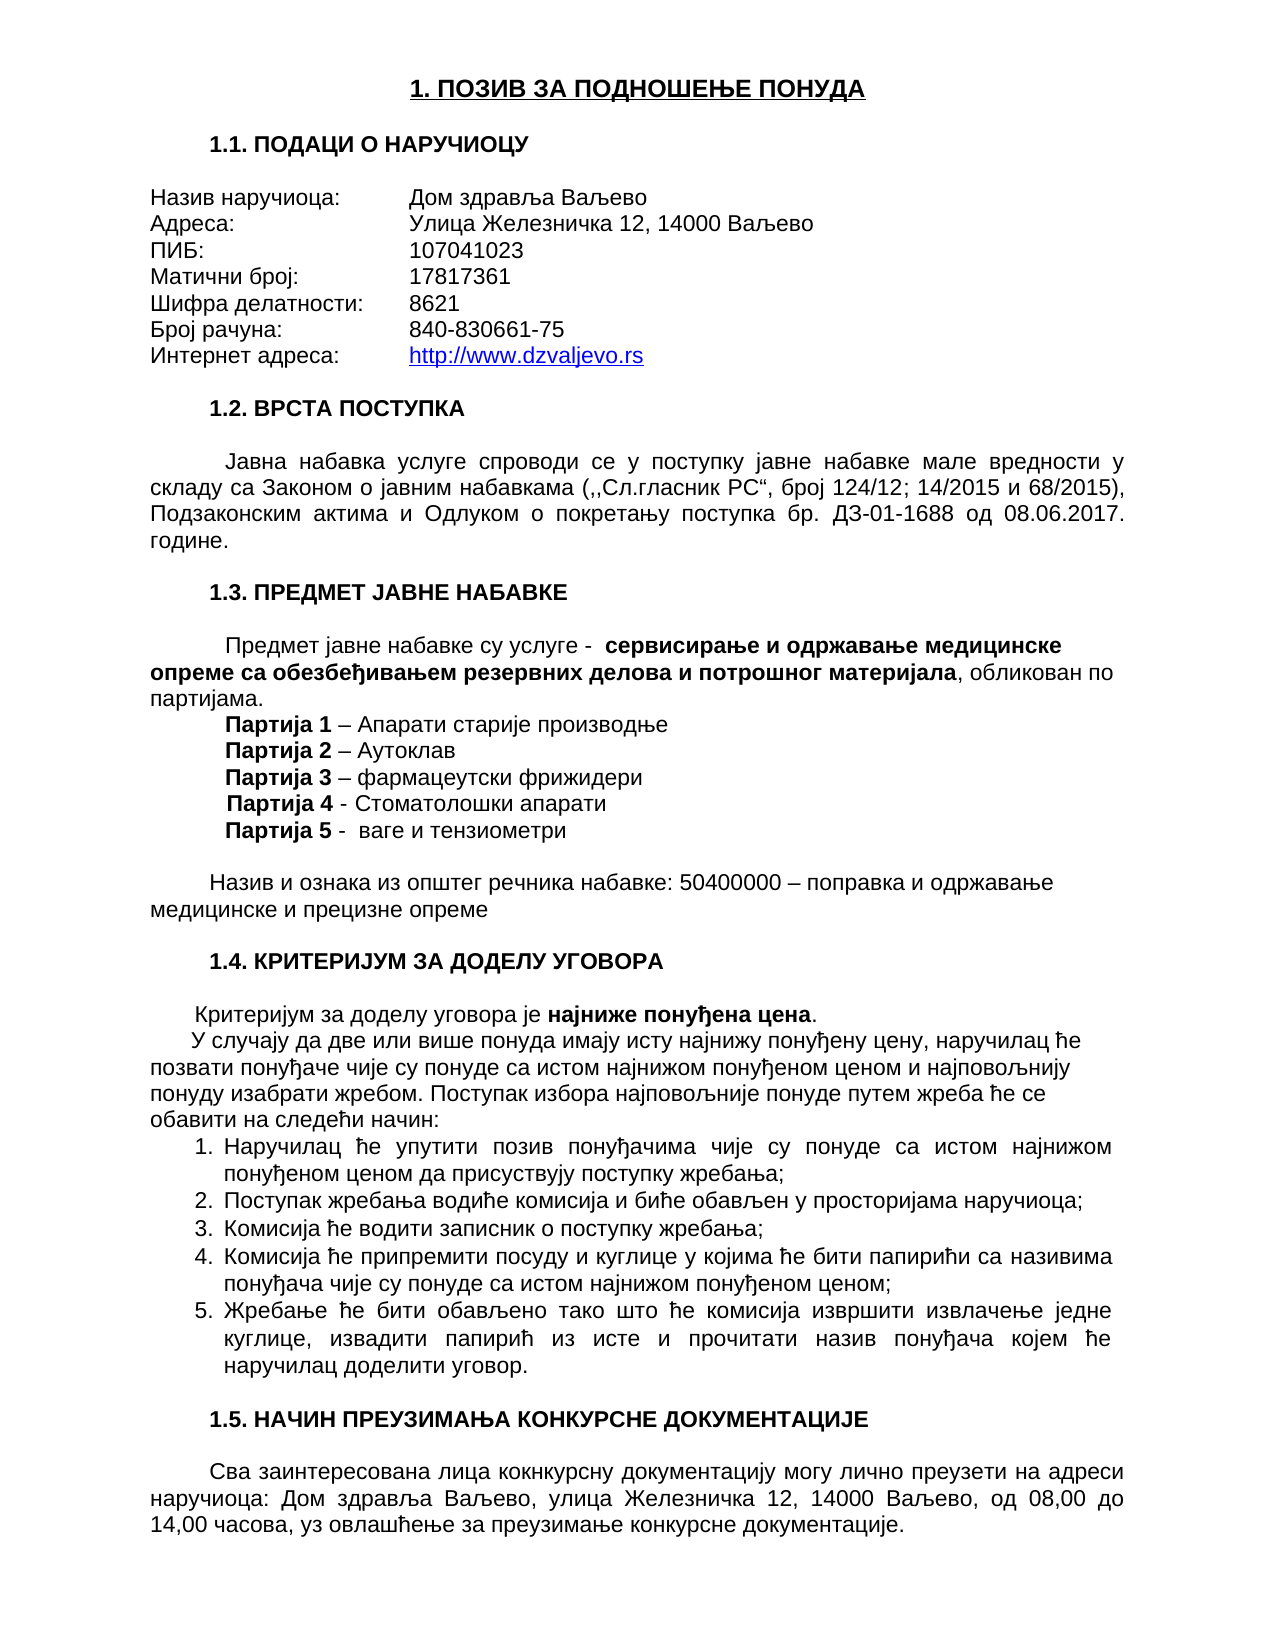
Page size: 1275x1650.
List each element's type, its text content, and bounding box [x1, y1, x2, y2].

text 1.1. ПОДАЦИ О НАРУЧИОЦУ [209, 131, 1125, 158]
table_header Дом здравља Ваљево Улица Железничка 12, 14000 Ваљево 107041023 17817361 8621 840-830661-75 http://www.dz [398, 184, 1101, 368]
text Партија 4 - Стоматолошки апарати [150, 790, 1125, 817]
list Жребање ће бити обављено тако што ће комисија извршити извлачење једне куглице, извадити папирић из исте и прочитати назив понуђача којем ће наручилац доделити уговор. [194, 1297, 1112, 1378]
text Назив и ознака из општег речника набавке: 50400000 – поправка и одржавање медицинске и прецизне опреме [150, 869, 1125, 922]
text 1.4. КРИТЕРИЈУМ ЗА ДОДЕЛУ УГОВОРА [209, 948, 1125, 975]
text Сва заинтересована лица кокнкурсну документацију могу лично преузети на адреси наручиоца: Дом здравља Ваљево, улица Железничка 12, 14000 Ваљево, од 08,00 до 14,00 часова, уз овлашћење за преузимање конкурсне документације. [150, 1458, 1125, 1537]
list Комисија ће припремити посуду и куглице у којима ће бити папирићи са називима понуђача чије су понуде са истом најнижом понуђеном ценом; [194, 1243, 1112, 1296]
text Партија 1 – Апарати старије производње [225, 711, 1125, 737]
list Комисија ће водити записник о поступку жребања; [194, 1215, 1112, 1241]
text Предмет јавне набавке су услуге - сервисирање и одржавање медицинске опреме са обезбеђивањем резервних делова и потрошног материјала, обликован по партијама. [150, 632, 1125, 711]
text 1.3. ПРЕДМЕТ ЈАВНЕ НАБАВКЕ [209, 579, 1125, 606]
text Партија 2 – Аутоклав [225, 737, 1125, 764]
text 1.2. ВРСТА ПОСТУПКА [209, 395, 1125, 421]
text Критеријум за доделу уговора је најниже понуђена цена. [150, 1001, 1125, 1027]
list Наручилац ће упутити позив понуђачима чије су понуде са истом најнижом понуђеном ценом да присуствују поступку жребања; [194, 1133, 1112, 1186]
text 1.5. НАЧИН ПРЕУЗИМАЊА КОНКУРСНЕ ДОКУМЕНТАЦИЈЕ [209, 1406, 1125, 1432]
text У случају да две или више понуда имају исту најнижу понуђену цену, наручилац ће позвати понуђаче чије су понуде са истом најнижом понуђеном ценом и најповољнију понуду изабрати жребом. Поступак избора најповољније понуде путем жреба ће се обавити на следећи начин: [150, 1027, 1112, 1133]
table_header Назив наручиоца: Адреса: ПИБ: Матични број: Шифра делатности: Број рачуна: Интернет адреса: [139, 184, 398, 368]
text 1. ПОЗИВ ЗА ПОДНОШЕЊЕ ПОНУДА [150, 74, 1125, 103]
text Партија 5 - ваге и тензиометри [225, 817, 1125, 843]
text Партија 3 – фармацеутски фрижидери [225, 764, 1125, 790]
text Јавна набавка услуге спроводи се у поступку јавне набавке мале вредности у складу са Законом о јавним набавкама (,,Сл.гласник РС“, број 124/12; 14/2015 и 68/2015), Подзаконским актима и Одлуком о покретању поступка бр. ДЗ-01-1688 од 08.06.2017. године. [150, 448, 1125, 553]
list Поступак жребања водиће комисија и биће обављен у просторијама наручиоца; [194, 1187, 1112, 1214]
